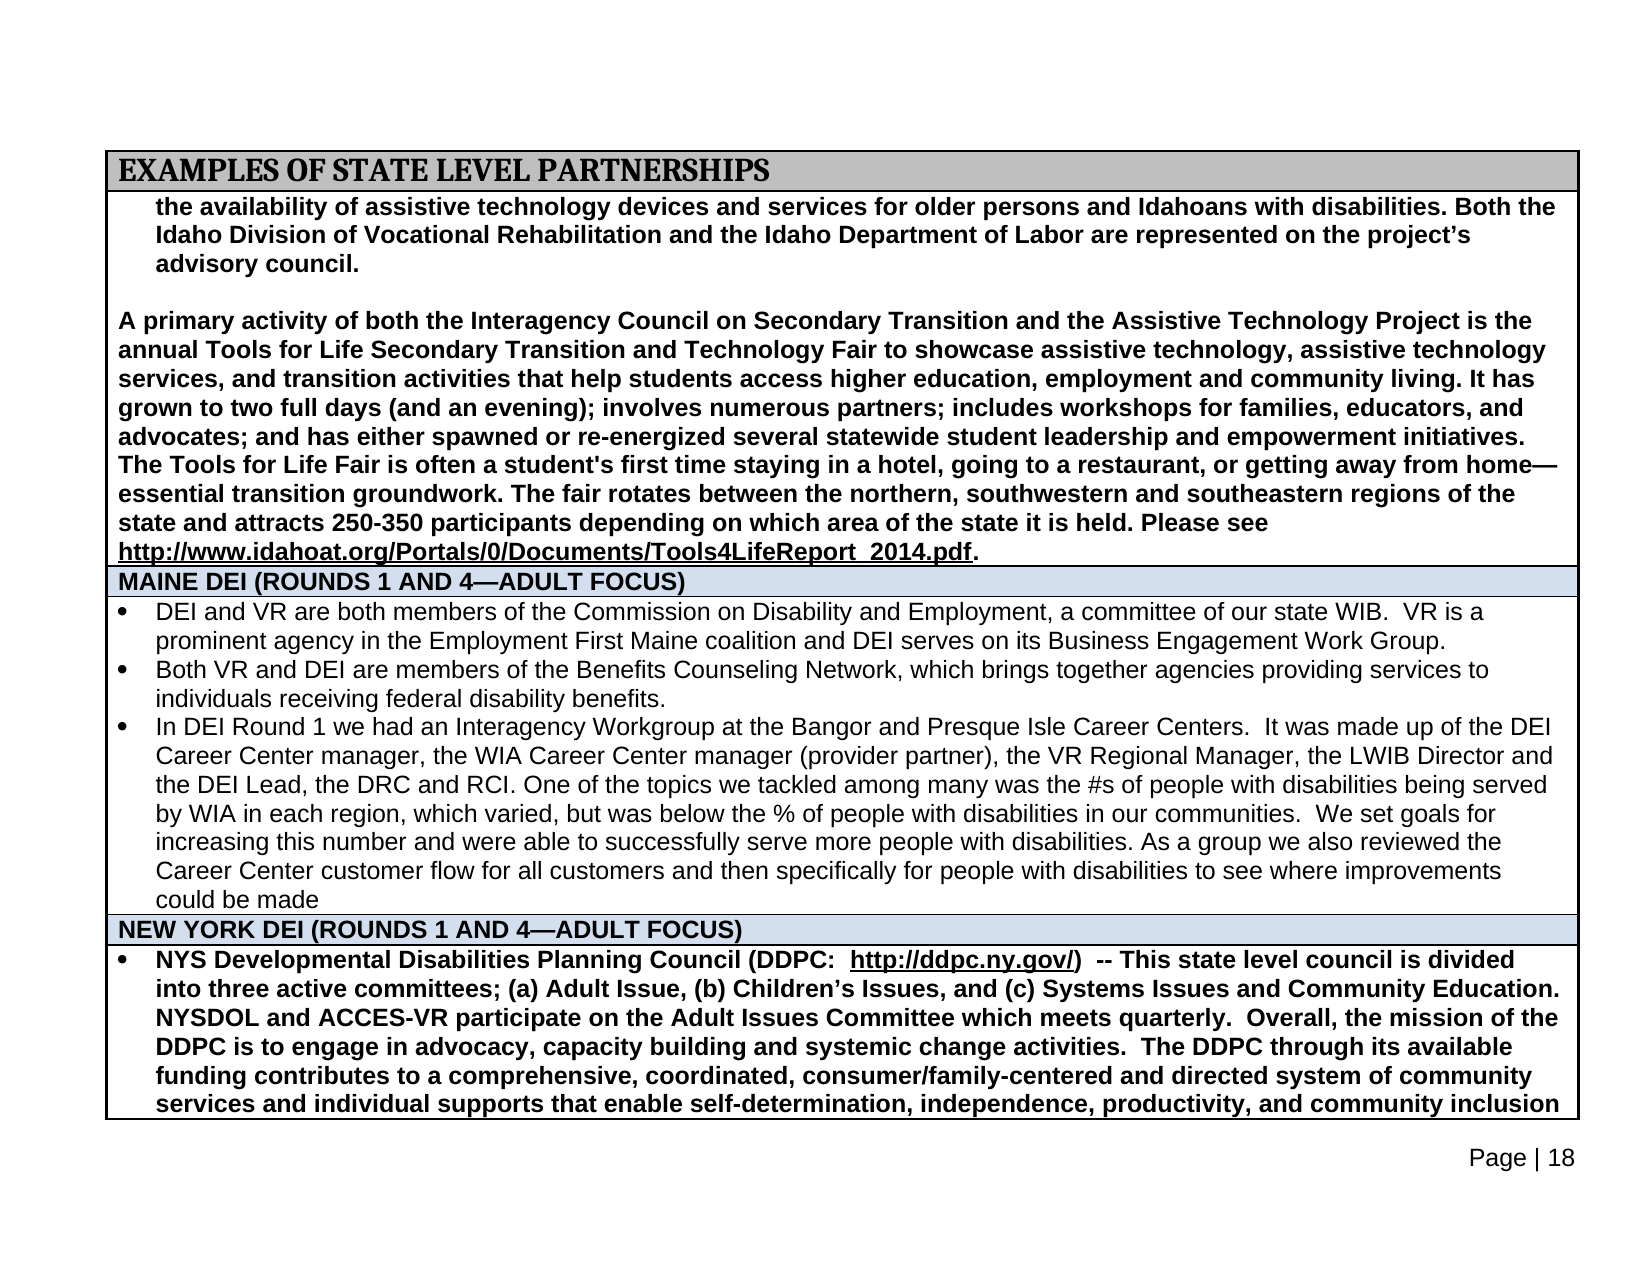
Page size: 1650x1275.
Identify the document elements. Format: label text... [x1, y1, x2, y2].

table_cell MAINE DEI (ROUNDS 1 AND 4—ADULT FOCUS) [108, 567, 1577, 596]
table_cell NEW YORK DEI (ROUNDS 1 AND 4—ADULT FOCUS) [108, 915, 1577, 944]
table_header EXAMPLES OF STATE LEVEL PARTNERSHIPS [108, 152, 1577, 190]
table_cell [108, 946, 1577, 1118]
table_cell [108, 192, 1577, 565]
table_cell DEI and VR are both members of the Commission on Disability and Employment, a committee of our state WIB. VR is a prominent agency in the Employment First Maine coalition and DEI serves on its Business Engagement Work Group. Both VR and DEI are members of the Benefits Counseling Network, which brings together agencies providing services to individuals receiving federal disability benefits. In DEI Round 1 we had an Interagency Workgroup at the Bangor and Presque Isle Career Centers. It was made up of the DEI Career Center manager, the WIA Career Center manager (provider partner), the VR Regional Manager, the LWIB Director and the DEI Lead, the DRC and RCI. One of the topics we tackled among many was the #s of people with disabilities being served by WIA in each region, which varied, but was below the % of people with disabilities in our communities. We set goals for increasing this number and were able to successfully serve more people with disabilities. As a group we also reviewed the Career Center customer flow for all customers and then specifically for people with disabilities to see where improvements could be made [108, 597, 1577, 914]
